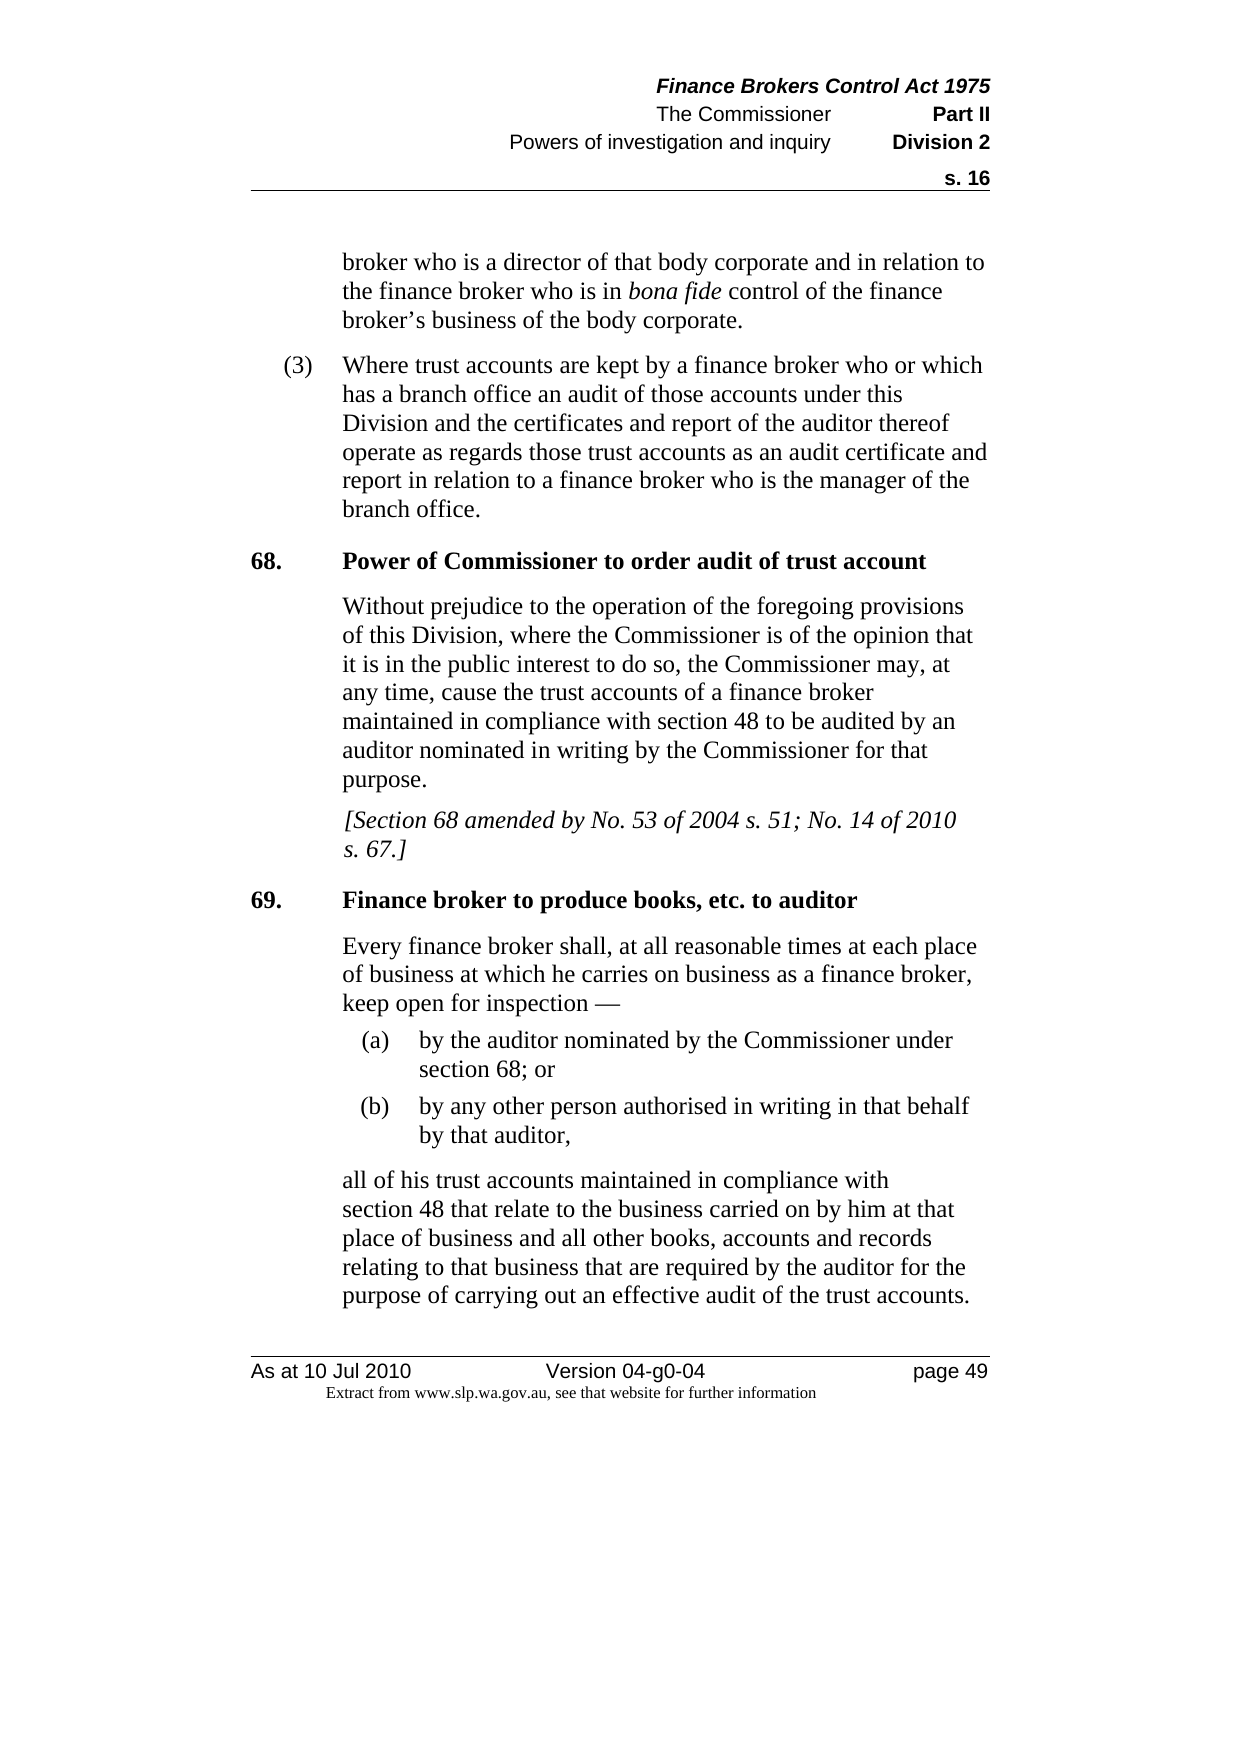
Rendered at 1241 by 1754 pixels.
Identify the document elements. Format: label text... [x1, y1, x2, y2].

text Every finance broker shall, at all reasonable times at each place of business at which he carries on business as a finance broker, keep open for inspection — [251, 931, 990, 1017]
subtitle 69. Finance broker to produce books, etc. to auditor [251, 885, 990, 914]
text (3) Where trust accounts are kept by a finance broker who or which has a branch office an audit of those accounts under this Division and the certificates and report of the auditor thereof operate as regards those trust accounts as an audit certificate and report in relation to a finance broker who is the manager of the branch office. [251, 350, 990, 523]
text [Section 68 amended by No. 53 of 2004 s. 51; No. 14 of 2010 s. 67.] [251, 805, 990, 862]
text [251, 247, 990, 334]
text (a) by the auditor nominated by the Commissioner under section 68; or [251, 1025, 990, 1083]
text Without prejudice to the operation of the foregoing provisions of this Division, where the Commissioner is of the opinion that it is in the public interest to do so, the Commissioner may, at any time, cause the trust accounts of a finance broker maintained in compliance with section 48 to be audited by an auditor nominated in writing by the Commissioner for that purpose. [251, 591, 990, 792]
text all of his trust accounts maintained in compliance with section 48 that relate to the business carried on by him at that place of business and all other books, accounts and records relating to that business that are required by the auditor for the purpose of carrying out an effective audit of the trust accounts. [251, 1165, 990, 1309]
subtitle 68. Power of Commissioner to order audit of trust account [251, 546, 990, 574]
text (b) by any other person authorised in writing in that behalf by that auditor, [251, 1091, 990, 1149]
